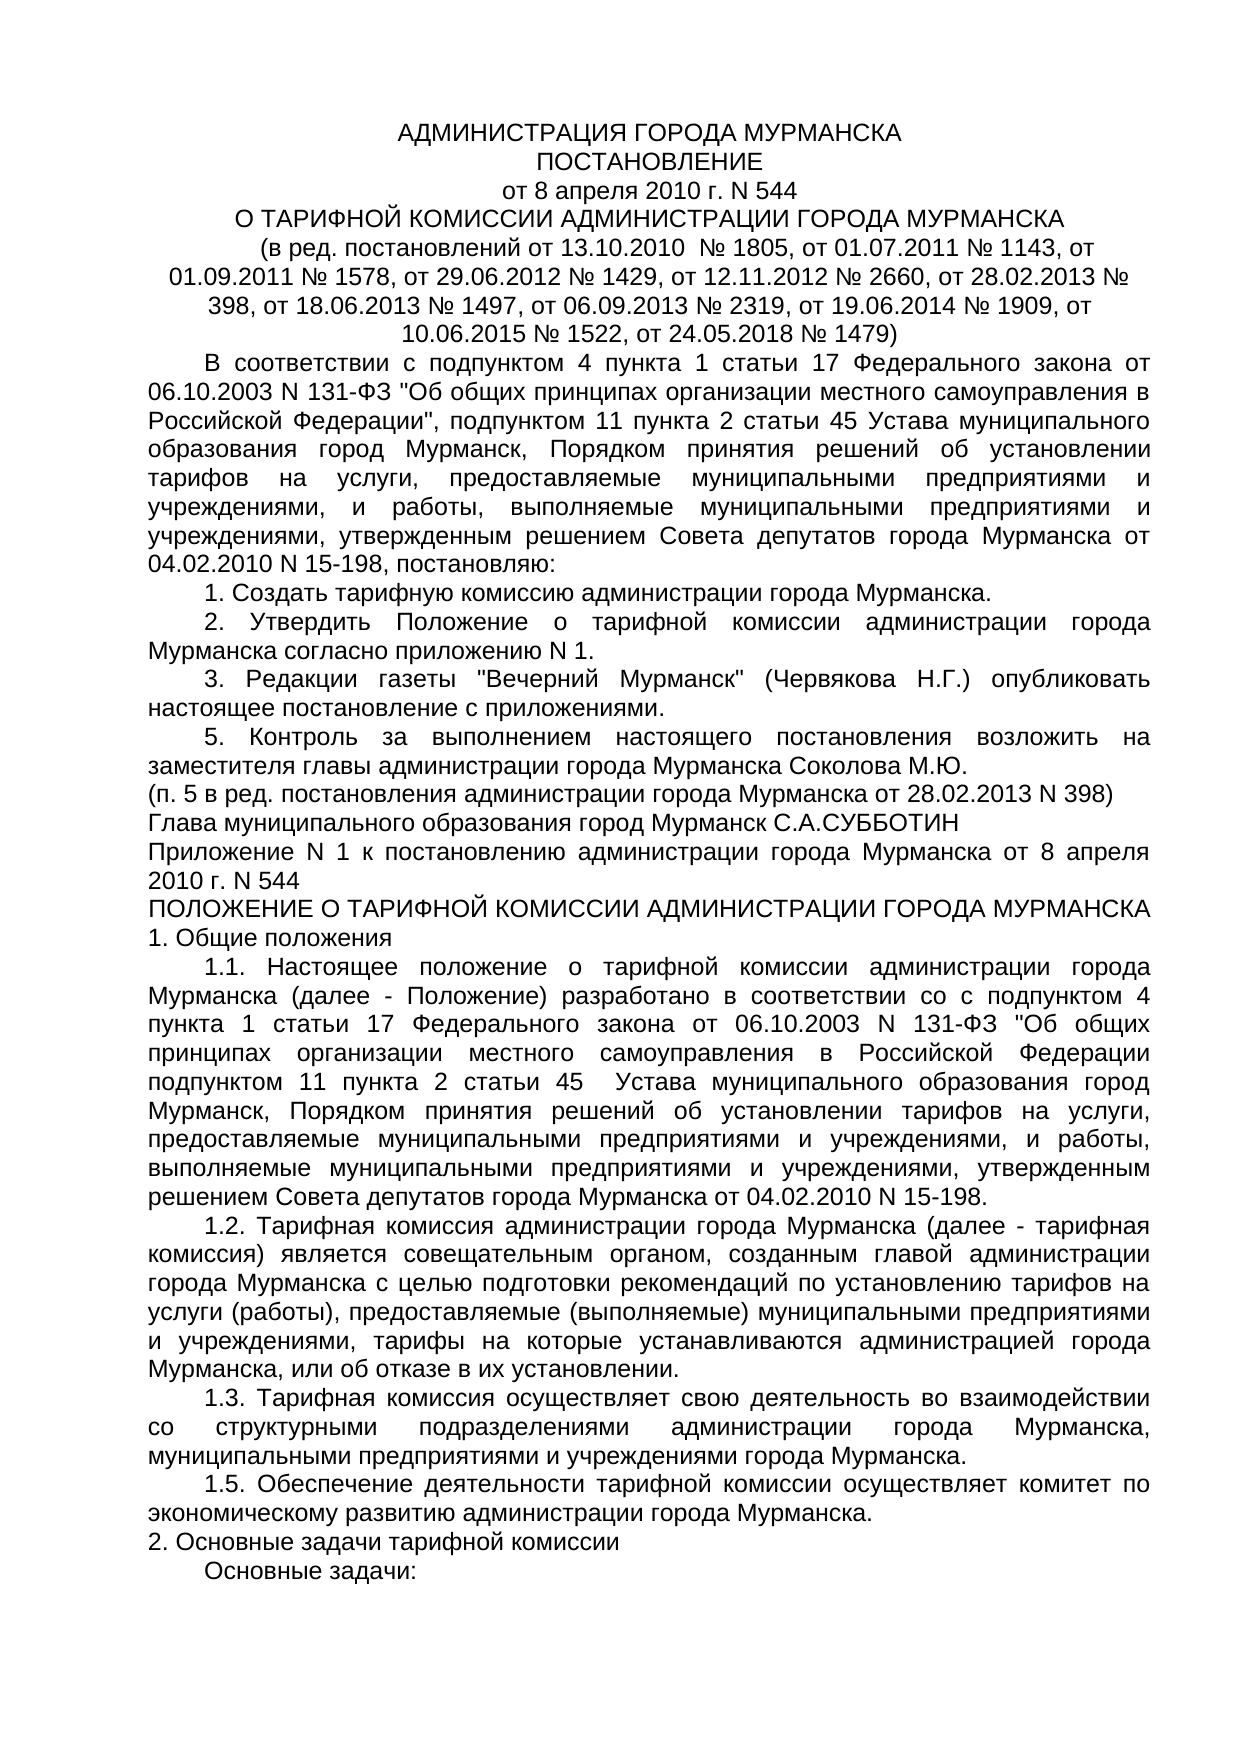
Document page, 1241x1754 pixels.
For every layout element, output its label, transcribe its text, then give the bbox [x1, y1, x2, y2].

text 3. Редакции газеты "Вечерний Мурманск" (Червякова Н.Г.) опубликовать настоящее постановление с приложениями. [148, 664, 1152, 722]
text 2. Основные задачи тарифной комиссии [148, 1527, 1152, 1556]
text 1.1. Настоящее положение о тарифной комиссии администрации города Мурманска (далее - Положение) разработано в соответствии со с подпунктом 4 пункта 1 статьи 17 Федерального закона от 06.10.2003 N 131-ФЗ "Об общих принципах организации местного самоуправления в Российской Федерации подпунктом 11 пункта 2 статьи 45 Устава муниципального образования город Мурманск, Порядком принятия решений об установлении тарифов на услуги, предоставляемые муниципальными предприятиями и учреждениями, и работы, выполняемые муниципальными предприятиями и учреждениями, утвержденным решением Совета депутатов города Мурманска от 04.02.2010 N 15-198. [148, 952, 1152, 1211]
text 1. Создать тарифную комиссию администрации города Мурманска. [148, 578, 1152, 607]
text ПОСТАНОВЛЕНИЕ [148, 147, 1152, 176]
text Приложение N 1 к постановлению администрации города Мурманска от 8 апреля 2010 г. N 544 [148, 837, 1152, 894]
text 1.3. Тарифная комиссия осуществляет свою деятельность во взаимодействии со структурными подразделениями администрации города Мурманска, муниципальными предприятиями и учреждениями города Мурманска. [148, 1383, 1152, 1469]
text (п. 5 в ред. постановления администрации города Мурманска от 28.02.2013 N 398) [148, 779, 1152, 808]
text от 8 апреля 2010 г. N 544 [148, 176, 1152, 204]
text 5. Контроль за выполнением настоящего постановления возложить на заместителя главы администрации города Мурманска Соколова М.Ю. [148, 722, 1152, 779]
text 1. Общие положения [148, 923, 1152, 952]
text Глава муниципального образования город Мурманск С.А.СУББОТИН [148, 808, 1152, 837]
text 1.5. Обеспечение деятельности тарифной комиссии осуществляет комитет по экономическому развитию администрации города Мурманска. [148, 1469, 1152, 1527]
text 1.2. Тарифная комиссия администрации города Мурманска (далее - тарифная комиссия) является совещательным органом, созданным главой администрации города Мурманска с целью подготовки рекомендаций по установлению тарифов на услуги (работы), предоставляемые (выполняемые) муниципальными предприятиями и учреждениями, тарифы на которые устанавливаются администрацией города Мурманска, или об отказе в их установлении. [148, 1211, 1152, 1383]
text (в ред. постановлений от 13.10.2010 № 1805, от 01.07.2011 № 1143, от 01.09.2011 № 1578, от 29.06.2012 № 1429, от 12.11.2012 № 2660, от 28.02.2013 № 398, от 18.06.2013 № 1497, от 06.09.2013 № 2319, от 19.06.2014 № 1909, от 10.06.2015 № 1522, от 24.05.2018 № 1479) [148, 233, 1152, 348]
text В соответствии с подпунктом 4 пункта 1 статьи 17 Федерального закона от 06.10.2003 N 131-ФЗ "Об общих принципах организации местного самоуправления в Российской Федерации", подпунктом 11 пункта 2 статьи 45 Устава муниципального образования город Мурманск, Порядком принятия решений об установлении тарифов на услуги, предоставляемые муниципальными предприятиями и учреждениями, и работы, выполняемые муниципальными предприятиями и учреждениями, утвержденным решением Совета депутатов города Мурманска от 04.02.2010 N 15-198, постановляю: [148, 348, 1152, 578]
text О ТАРИФНОЙ КОМИССИИ АДМИНИСТРАЦИИ ГОРОДА МУРМАНСКА [148, 204, 1152, 233]
text АДМИНИСТРАЦИЯ ГОРОДА МУРМАНСКА [148, 118, 1152, 147]
text 2. Утвердить Положение о тарифной комиссии администрации города Мурманска согласно приложению N 1. [148, 607, 1152, 664]
text Основные задачи: [148, 1556, 1152, 1584]
text ПОЛОЖЕНИЕ О ТАРИФНОЙ КОМИССИИ АДМИНИСТРАЦИИ ГОРОДА МУРМАНСКА [148, 894, 1152, 923]
